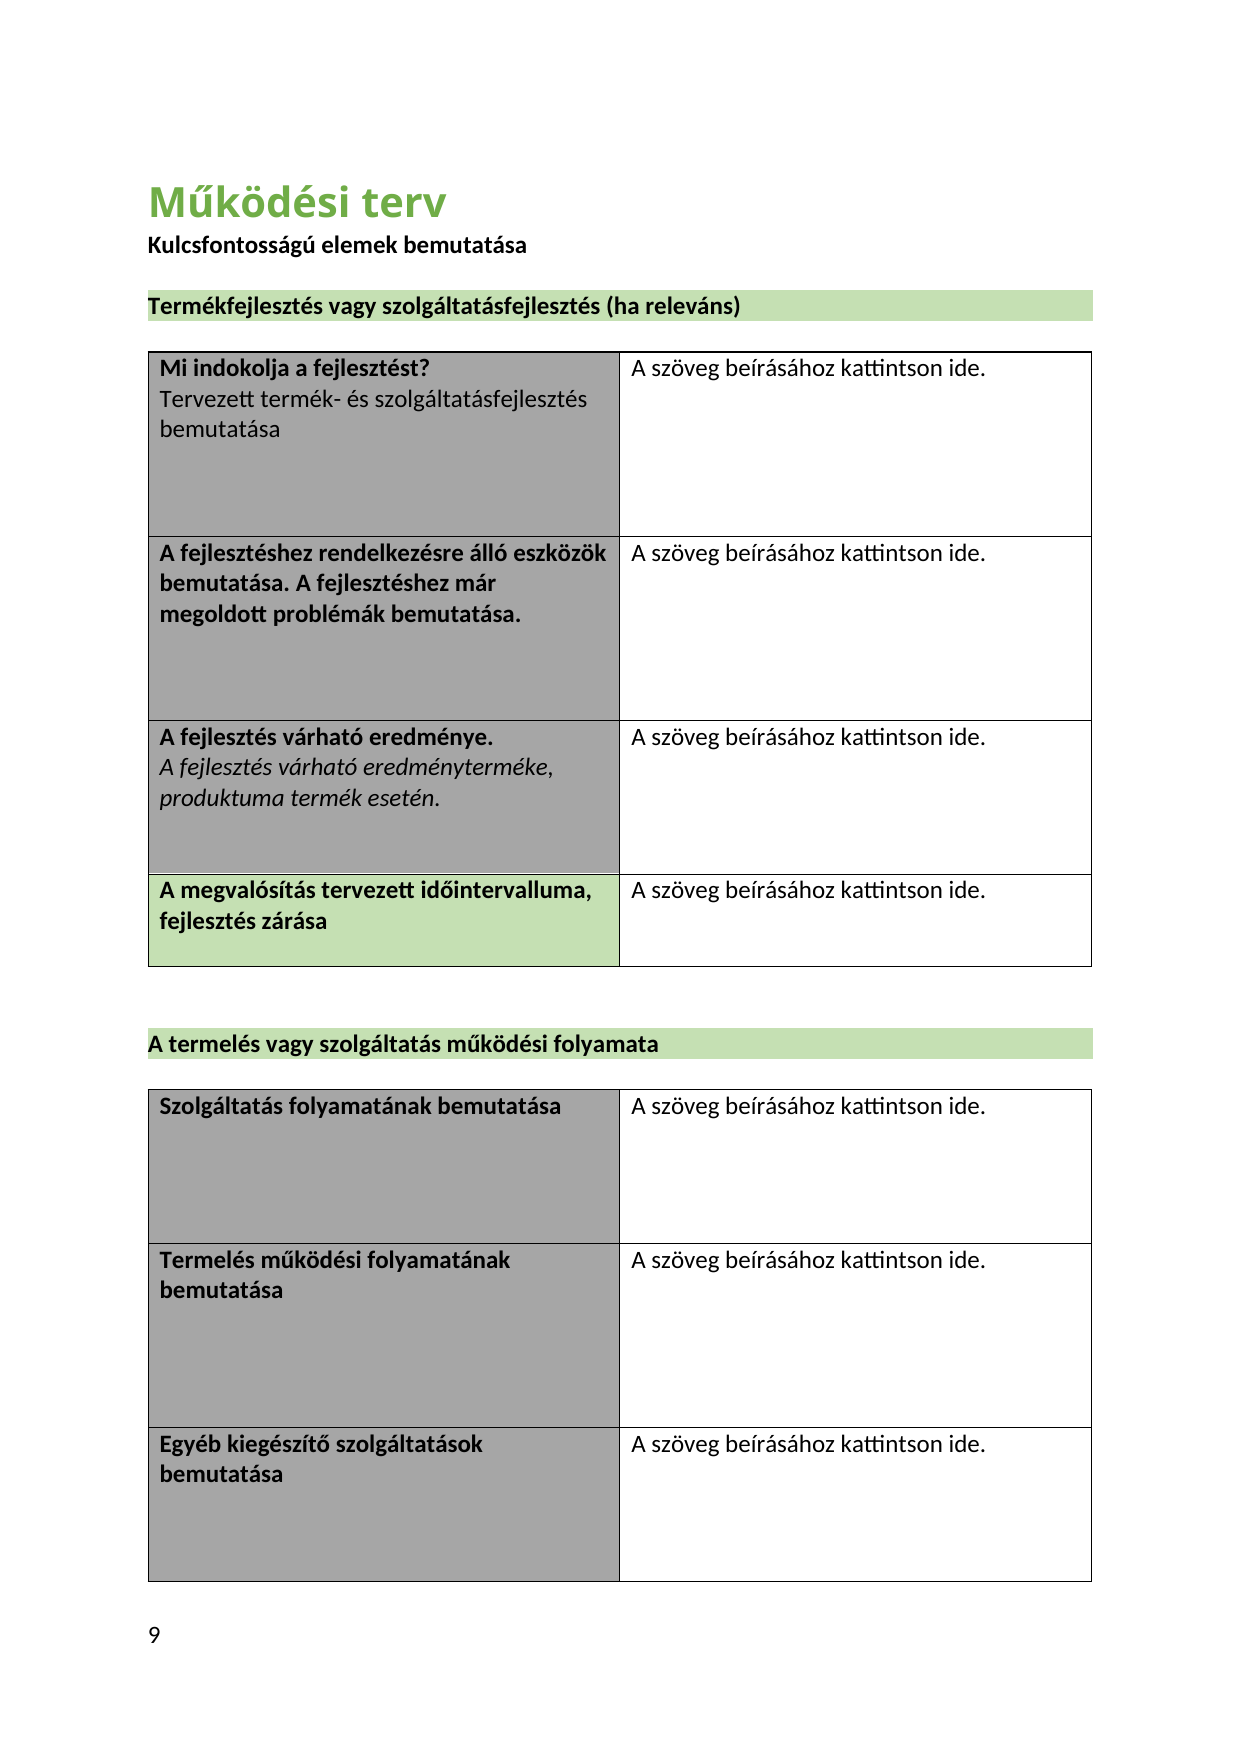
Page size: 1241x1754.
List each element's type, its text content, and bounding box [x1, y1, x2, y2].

table_cell A szöveg beírásához kattintson ide. [620, 875, 1091, 966]
text Termékfejlesztés vagy szolgáltatásfejlesztés (ha releváns) [148, 290, 1093, 321]
table_cell A szöveg beírásához kattintson ide. [620, 721, 1091, 873]
table_header Szolgáltatás folyamatának bemutatása [149, 1090, 619, 1243]
subtitle Működési terv [148, 173, 1093, 229]
table_cell Termelés működési folyamatának bemutatása [149, 1244, 619, 1427]
text A termelés vagy szolgáltatás működési folyamata [148, 1028, 1093, 1059]
table_cell A szöveg beírásához kattintson ide. [620, 1244, 1091, 1427]
table_header A szöveg beírásához kattintson ide. [620, 353, 1091, 536]
table_header A szöveg beírásához kattintson ide. [620, 1090, 1091, 1243]
table_cell A fejlesztéshez rendelkezésre álló eszközök bemutatása. A fejlesztéshez már megoldott problémák bemutatása. [149, 537, 619, 720]
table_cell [149, 1428, 619, 1581]
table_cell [620, 1428, 1091, 1581]
text Kulcsfontosságú elemek bemutatása [148, 229, 1093, 260]
table_header Mi indokolja a fejlesztést? Tervezett termék- és szolgáltatásfejlesztés bemutatása [149, 353, 619, 536]
table_cell A szöveg beírásához kattintson ide. [620, 537, 1091, 720]
table_cell A megvalósítás tervezett időintervalluma, fejlesztés zárása [149, 875, 619, 966]
table_cell A fejlesztés várható eredménye. A fejlesztés várható eredményterméke, produktuma termék esetén. [149, 721, 619, 873]
